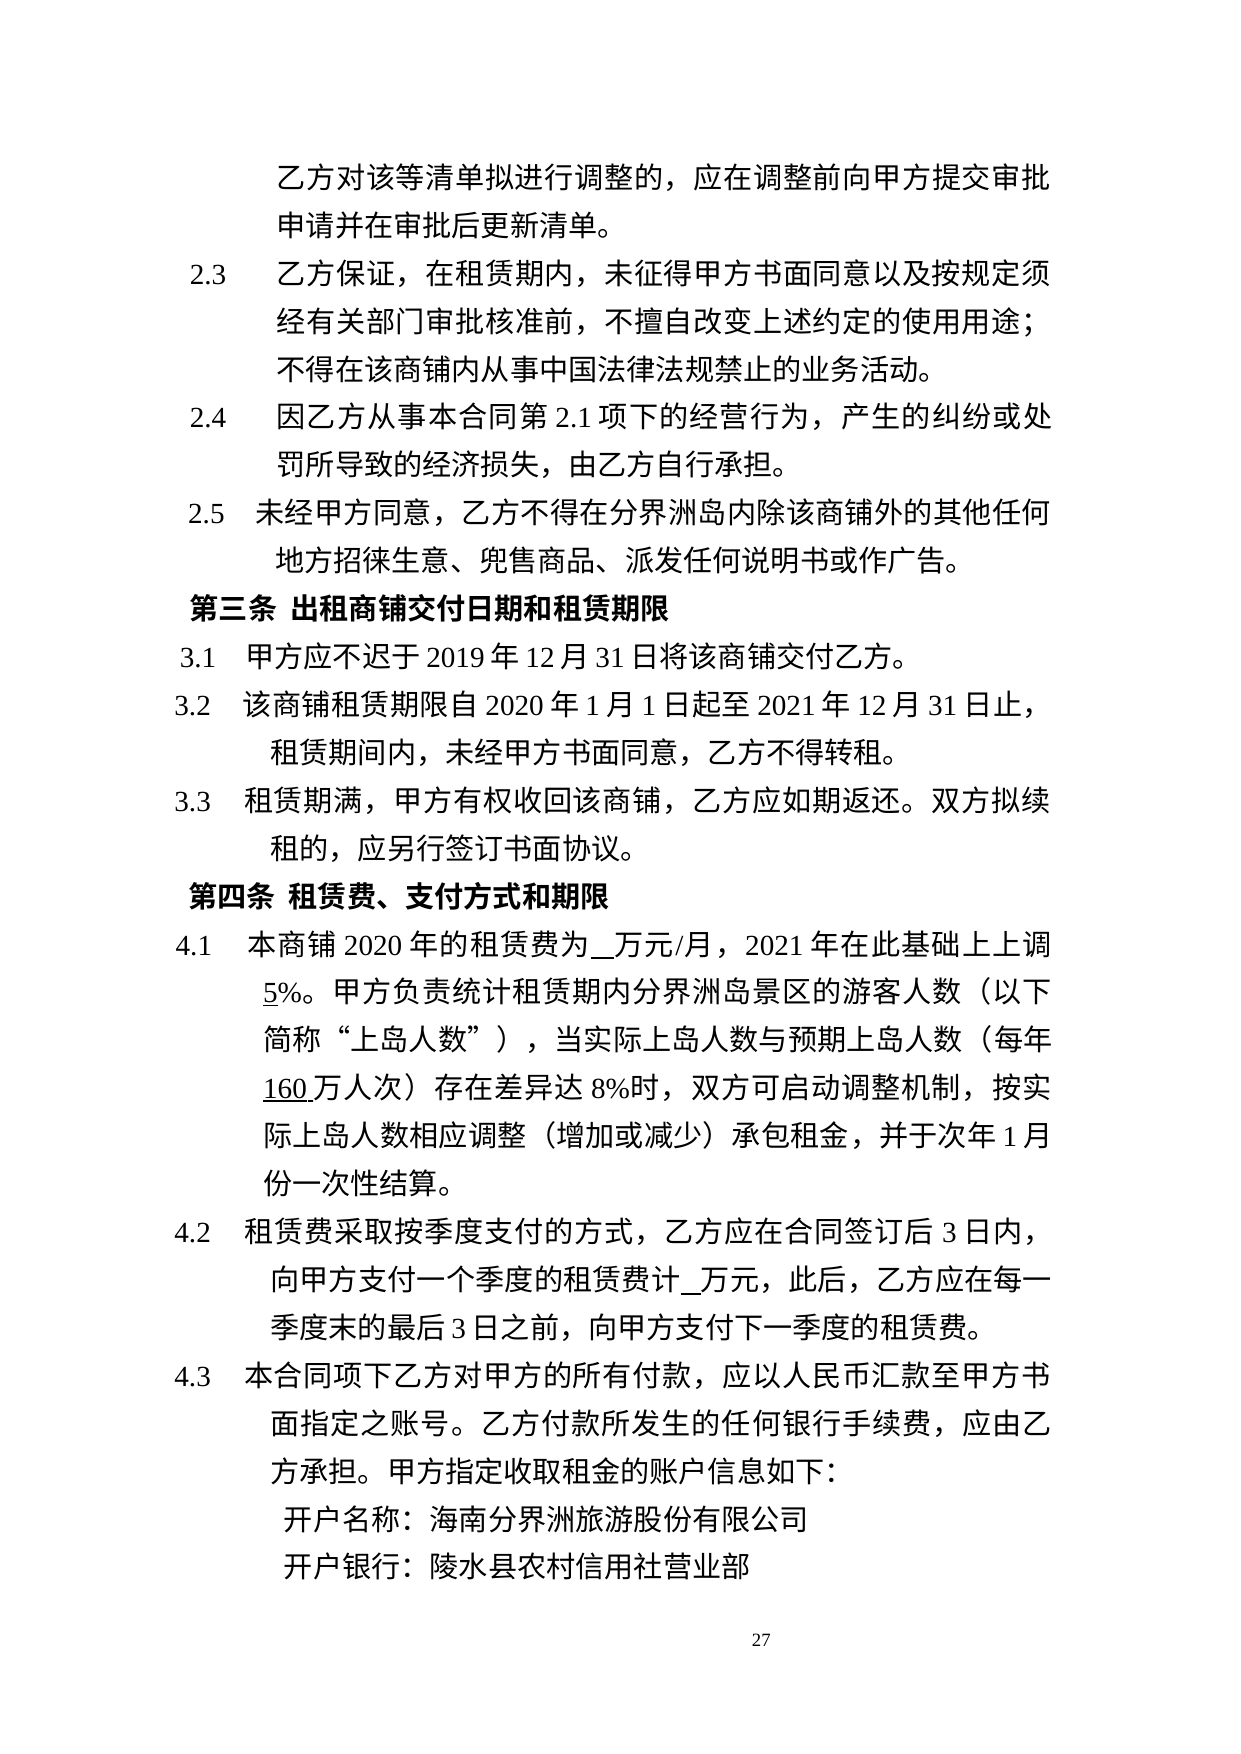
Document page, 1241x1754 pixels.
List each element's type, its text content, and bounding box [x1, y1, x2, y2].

text 第四条 租赁费、支付方式和期限 [188, 869, 1052, 917]
text 3.1 甲方应不迟于2019年12月31日将该商铺交付乙方。 [179, 629, 1052, 677]
text 开户银行：陵水县农村信用社营业部 [188, 1539, 1052, 1587]
list 因乙方从事本合同第2.1项下的经营行为，产生的纠纷或处罚所导致的经济损失，由乙方自行承担。 [189, 389, 1052, 485]
text 第三条 出租商铺交付日期和租赁期限 [189, 581, 1052, 629]
text 开户名称：海南分界洲旅游股份有限公司 [188, 1492, 1052, 1539]
text 4.1 本商铺2020年的租赁费为 万元/月，2021年在此基础上上调5%。甲方负责统计租赁期内分界洲岛景区的游客人数（以下简称“上岛人数”），当实际上岛人数与预期上岛人数（每年160万人次）存在差异达8%时，双方可启动调整机制，按实际上岛人数相应调整（增加或减少）承包租金，并于次年1月份一次性结算。 [175, 917, 1052, 1204]
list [189, 150, 1052, 246]
text 3.2 该商铺租赁期限自2020年1月1日起至2021年12月31日止，租赁期间内，未经甲方书面同意，乙方不得转租。 [174, 677, 1052, 773]
text 2.5 未经甲方同意，乙方不得在分界洲岛内除该商铺外的其他任何地方招徕生意、兜售商品、派发任何说明书或作广告。 [188, 485, 1052, 581]
text 3.3 租赁期满，甲方有权收回该商铺，乙方应如期返还。双方拟续租的，应另行签订书面协议。 [174, 773, 1052, 869]
text 4.2 租赁费采取按季度支付的方式，乙方应在合同签订后3日内，向甲方支付一个季度的租赁费计 万元，此后，乙方应在每一季度末的最后3日之前，向甲方支付下一季度的租赁费。 [174, 1204, 1052, 1348]
text 4.3 本合同项下乙方对甲方的所有付款，应以人民币汇款至甲方书面指定之账号。乙方付款所发生的任何银行手续费，应由乙方承担。甲方指定收取租金的账户信息如下： [174, 1348, 1052, 1492]
list 乙方保证，在租赁期内，未征得甲方书面同意以及按规定须经有关部门审批核准前，不擅自改变上述约定的使用用途；不得在该商铺内从事中国法律法规禁止的业务活动。 [189, 246, 1052, 389]
